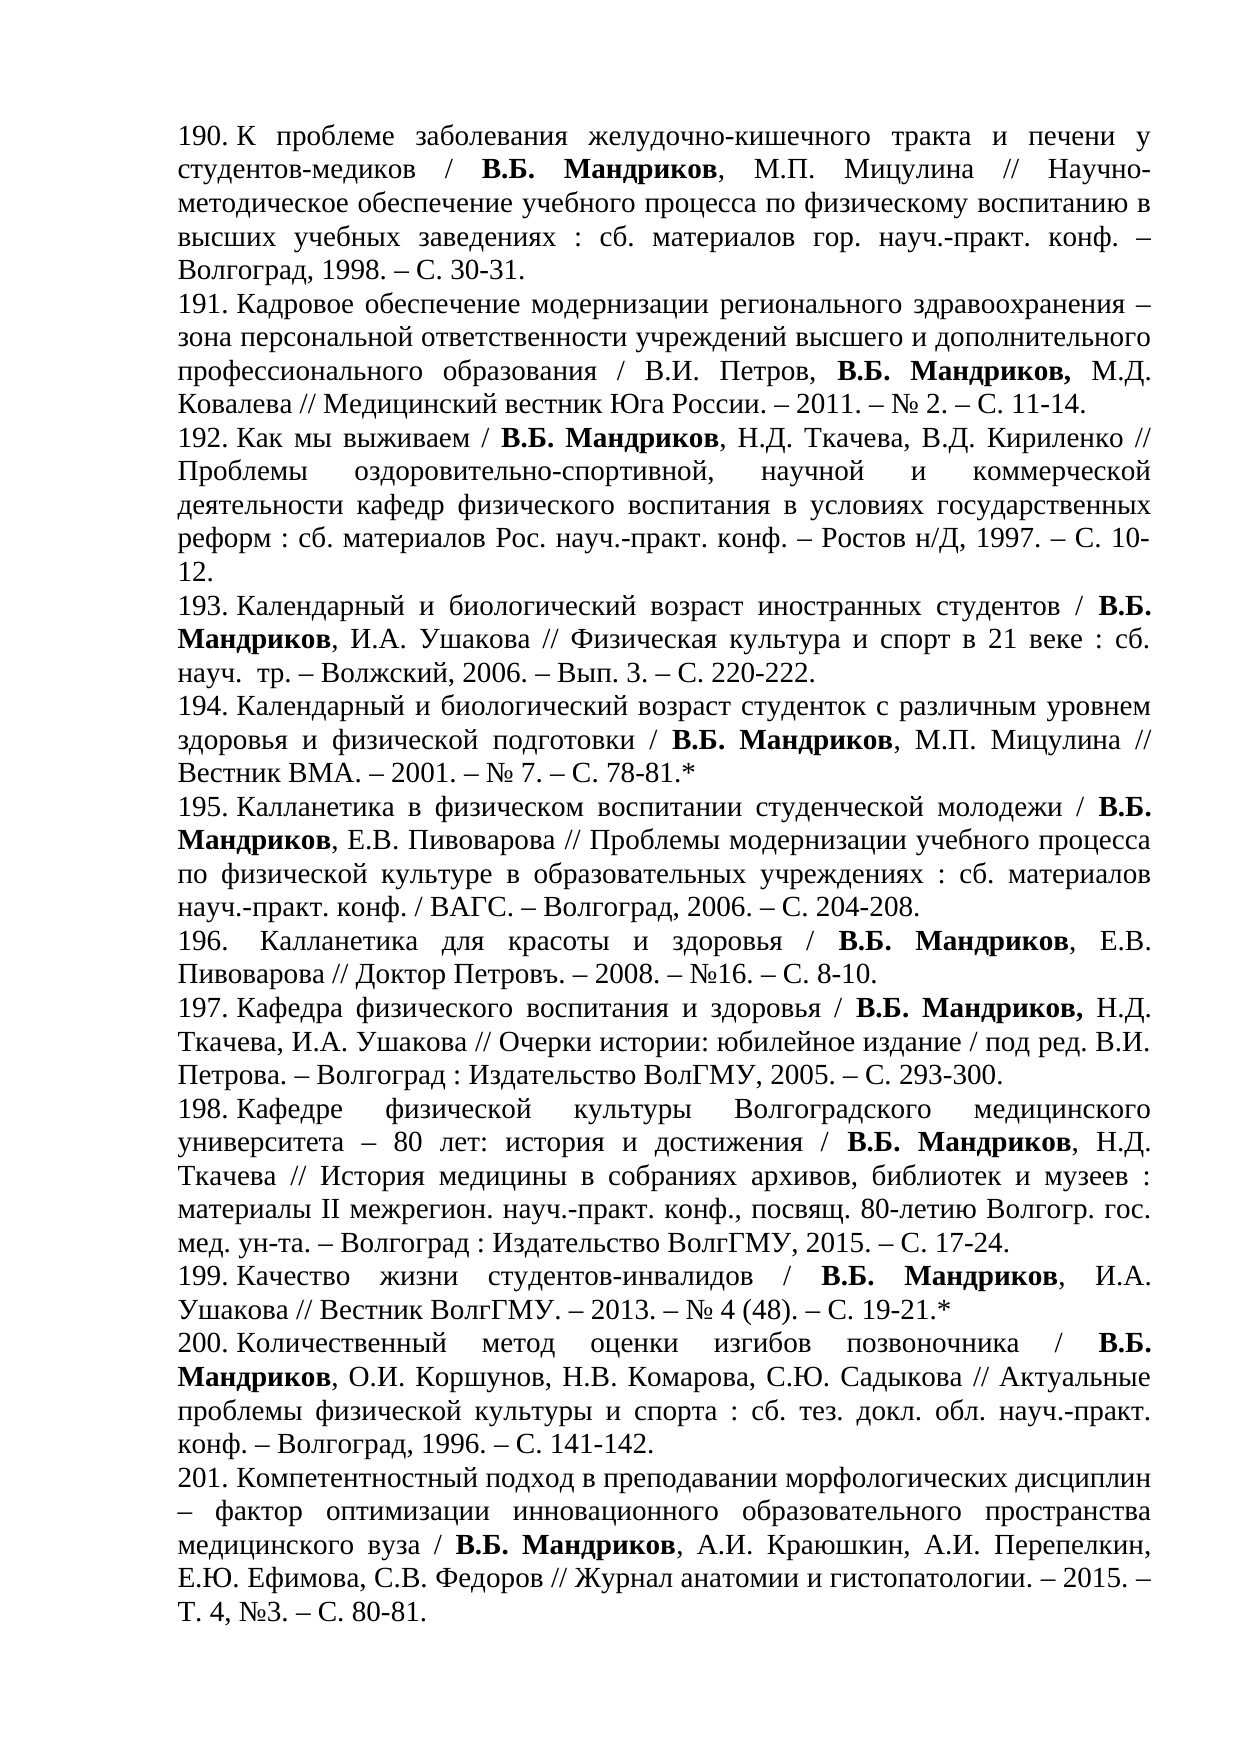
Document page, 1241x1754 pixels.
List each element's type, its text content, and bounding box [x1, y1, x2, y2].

list Калланетика в физическом воспитании студенческой молодежи / В.Б. Мандриков, Е.В. Пивоварова // Проблемы модернизации учебного процесса по физической культуре в образовательных учреждениях : сб. материалов науч.-практ. конф. / ВАГС. – Волгоград, 2006. – С. 204-208. [177, 789, 1152, 923]
list Календарный и биологический возраст иностранных студентов / В.Б. Мандриков, И.А. Ушакова // Физическая культура и спорт в 21 веке : сб. науч. тр. – Волжский, 2006. – Вып. 3. – С. 220-222. [177, 588, 1152, 688]
list Кафедра физического воспитания и здоровья / В.Б. Мандриков, Н.Д. Ткачева, И.А. Ушакова // Очерки истории: юбилейное издание / под ред. В.И. Петрова. – Волгоград : Издательство ВолГМУ, 2005. – С. 293-300. [177, 990, 1152, 1091]
list Как мы выживаем / В.Б. Мандриков, Н.Д. Ткачева, В.Д. Кириленко // Проблемы оздоровительно-спортивной, научной и коммерческой деятельности кафедр физического воспитания в условиях государственных реформ : сб. материалов Рос. науч.-практ. конф. – Ростов н/Д, 1997. – С. 10-12. [177, 420, 1152, 588]
list Качество жизни студентов-инвалидов / В.Б. Мандриков, И.А. Ушакова // Вестник ВолгГМУ. – 2013. – № 4 (48). – С. 19-21.* [177, 1258, 1152, 1326]
list Кадровое обеспечение модернизации регионального здравоохранения – зона персональной ответственности учреждений высшего и дополнительного профессионального образования / В.И. Петров, В.Б. Мандриков, М.Д. Ковалева // Медицинский вестник Юга России. – 2011. – № 2. – С. 11-14. [177, 286, 1152, 420]
list Календарный и биологический возраст студенток с различным уровнем здоровья и физической подготовки / В.Б. Мандриков, М.П. Мицулина // Вестник ВМА. – 2001. – № 7. – С. 78-81.* [177, 688, 1152, 789]
list Количественный метод оценки изгибов позвоночника / В.Б. Мандриков, О.И. Коршунов, Н.В. Комарова, С.Ю. Садыкова // Актуальные проблемы физической культуры и спорта : сб. тез. докл. обл. науч.-практ. конф. – Волгоград, 1996. – С. 141-142. [177, 1326, 1152, 1460]
list Калланетика для красоты и здоровья / В.Б. Мандриков, Е.В. Пивоварова // Доктор Петровъ. – 2008. – №16. – С. 8-10. [177, 923, 1152, 990]
list Кафедре физической культуры Волгоградского медицинского университета – 80 лет: история и достижения / В.Б. Мандриков, Н.Д. Ткачева // История медицины в собраниях архивов, библиотек и музеев : материалы II межрегион. науч.-практ. конф., посвящ. 80-летию Волгогр. гос. мед. ун-та. – Волгоград : Издательство ВолгГМУ, 2015. – С. 17-24. [177, 1091, 1152, 1258]
list Компетентностный подход в преподавании морфологических дисциплин – фактор оптимизации инновационного образовательного пространства медицинского вуза / В.Б. Мандриков, А.И. Краюшкин, А.И. Перепелкин, Е.Ю. Ефимова, С.В. Федоров // Журнал анатомии и гистопатологии. – 2015. – Т. 4, №3. – С. 80-81. [177, 1460, 1152, 1627]
list К проблеме заболевания желудочно-кишечного тракта и печени у студентов-медиков / В.Б. Мандриков, М.П. Мицулина // Научно-методическое обеспечение учебного процесса по физическому воспитанию в высших учебных заведениях : сб. материалов гор. науч.-практ. конф. – Волгоград, 1998. – С. 30-31. [177, 118, 1152, 286]
